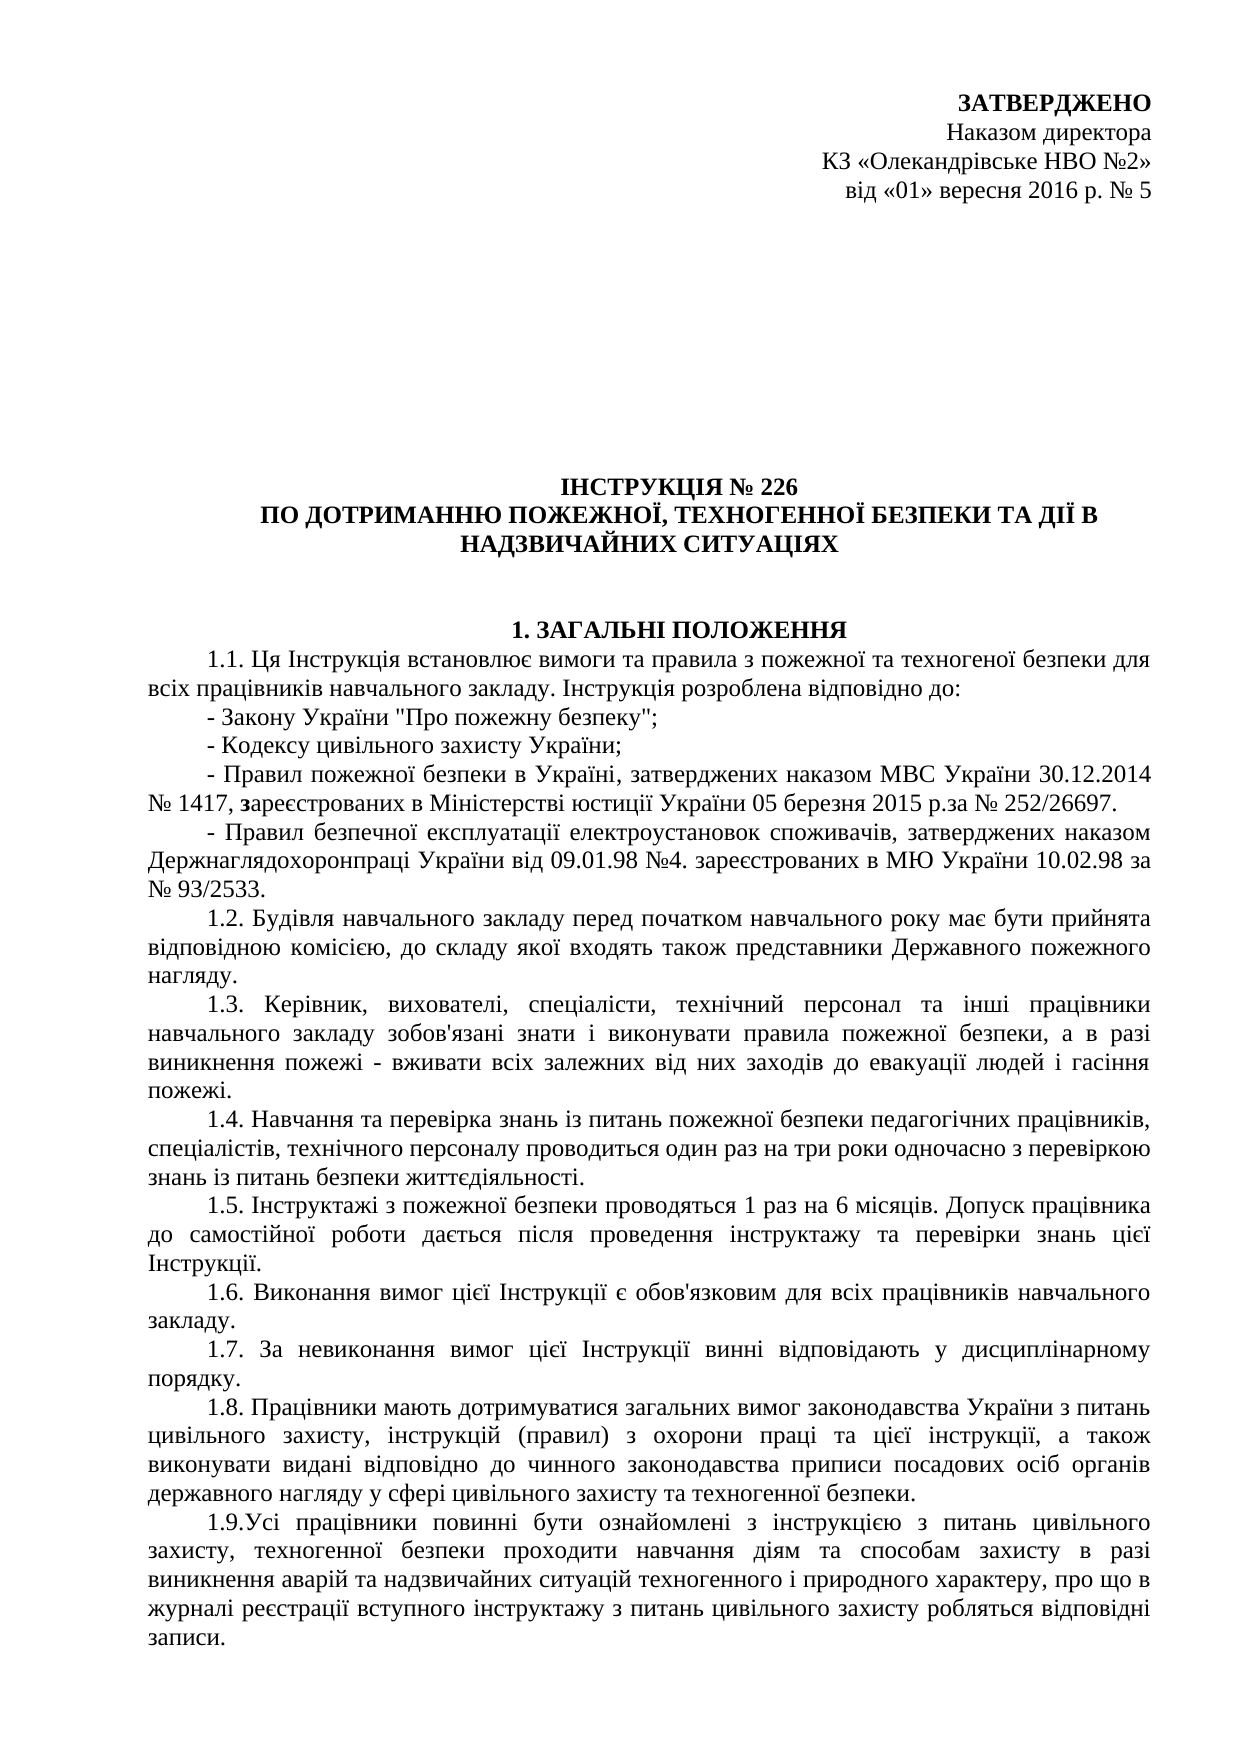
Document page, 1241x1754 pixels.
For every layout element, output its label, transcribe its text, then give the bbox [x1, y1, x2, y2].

text КЗ «Олекандрівське НВО №2» [148, 146, 1152, 175]
text ПО ДОТРИМАННЮ ПОЖЕЖНОЇ, ТЕХНОГЕННОЇ БЕЗПЕКИ ТА ДІЇ В НАДЗВИЧАЙНИХ СИТУАЦІЯХ [148, 501, 1152, 558]
text 1.1. Ця Інструкція встановлює вимоги та правила з пожежної та техногеної безпеки для всіх працівників навчального закладу. Інструкція розроблена відповідно до: [148, 644, 1152, 702]
text 1.2. Будівля навчального закладу перед початком навчального року має бути прийнята відповідною комісією, до складу якої входять також представники Державного пожежного нагляду. [148, 903, 1152, 989]
text 1.8. Працівники мають дотримуватися загальних вимог законодавства України з питань цивільного захисту, інструкцій (правил) з охорони праці та цієї інструкції, а також виконувати видані відповідно до чинного законодавства приписи посадових осіб органів державного нагляду у сфері цивільного захисту та техногенної безпеки. [148, 1392, 1152, 1507]
text 1.4. Навчання та перевірка знань із питань пожежної безпеки педагогічних працівників, спеціалістів, технічного персоналу проводиться один раз на три роки одночасно з перевіркою знань із питань безпеки життєдіяльності. [148, 1104, 1152, 1191]
text 1.9.Усі працівники повинні бути ознайомлені з інструкцією з питань цивільного захисту, техногенної безпеки проходити навчання діям та способам захисту в разі виникнення аварій та надзвичайних ситуацій техногенного і природного характеру, про що в журналі реєстрації вступного інструктажу з питань цивільного захисту робляться відповідні записи. [148, 1507, 1152, 1651]
text від «01» вересня 2016 р. № 5 [148, 175, 1152, 203]
text 1.5. Інструктажі з пожежної безпеки проводяться 1 раз на 6 місяців. Допуск працівника до самостійної роботи дається після проведення інструктажу та перевірки знань цієї Інструкції. [148, 1191, 1152, 1277]
text ЗАТВЕРДЖЕНО [148, 88, 1152, 117]
text 1. ЗАГАЛЬНІ ПОЛОЖЕННЯ [148, 616, 1152, 644]
text 1.7. За невиконання вимог цієї Інструкції винні відповідають у дисциплінарному порядку. [148, 1334, 1152, 1392]
text - Правил безпечної експлуатації електроустановок споживачів, затверджених наказом Держнаглядохоронпраці України від 09.01.98 №4. зареєстрованих в МЮ України 10.02.98 за № 93/2533. [148, 817, 1152, 903]
text - Кодексу цивільного захисту України; [148, 731, 1152, 759]
text 1.6. Виконання вимог цієї Інструкції є обов'язковим для всіх працівників навчального закладу. [148, 1277, 1152, 1334]
text ІНСТРУКЦІЯ № 226 [148, 472, 1152, 501]
text - Правил пожежної безпеки в Україні, затверджених наказом МВС України 30.12.2014 № 1417, зареєстрованих в Міністерстві юстиції України 05 березня 2015 р.за № 252/26697. [148, 759, 1152, 817]
text 1.3. Керівник, вихователі, спеціалісти, технічний персонал та інші працівники навчального закладу зобов'язані знати і виконувати правила пожежної безпеки, а в разі виникнення пожежі - вживати всіх залежних від них заходів до евакуації людей і гасіння пожежі. [148, 989, 1152, 1104]
text - Закону України "Про пожежну безпеку"; [148, 702, 1152, 731]
text Наказом директора [148, 117, 1152, 146]
